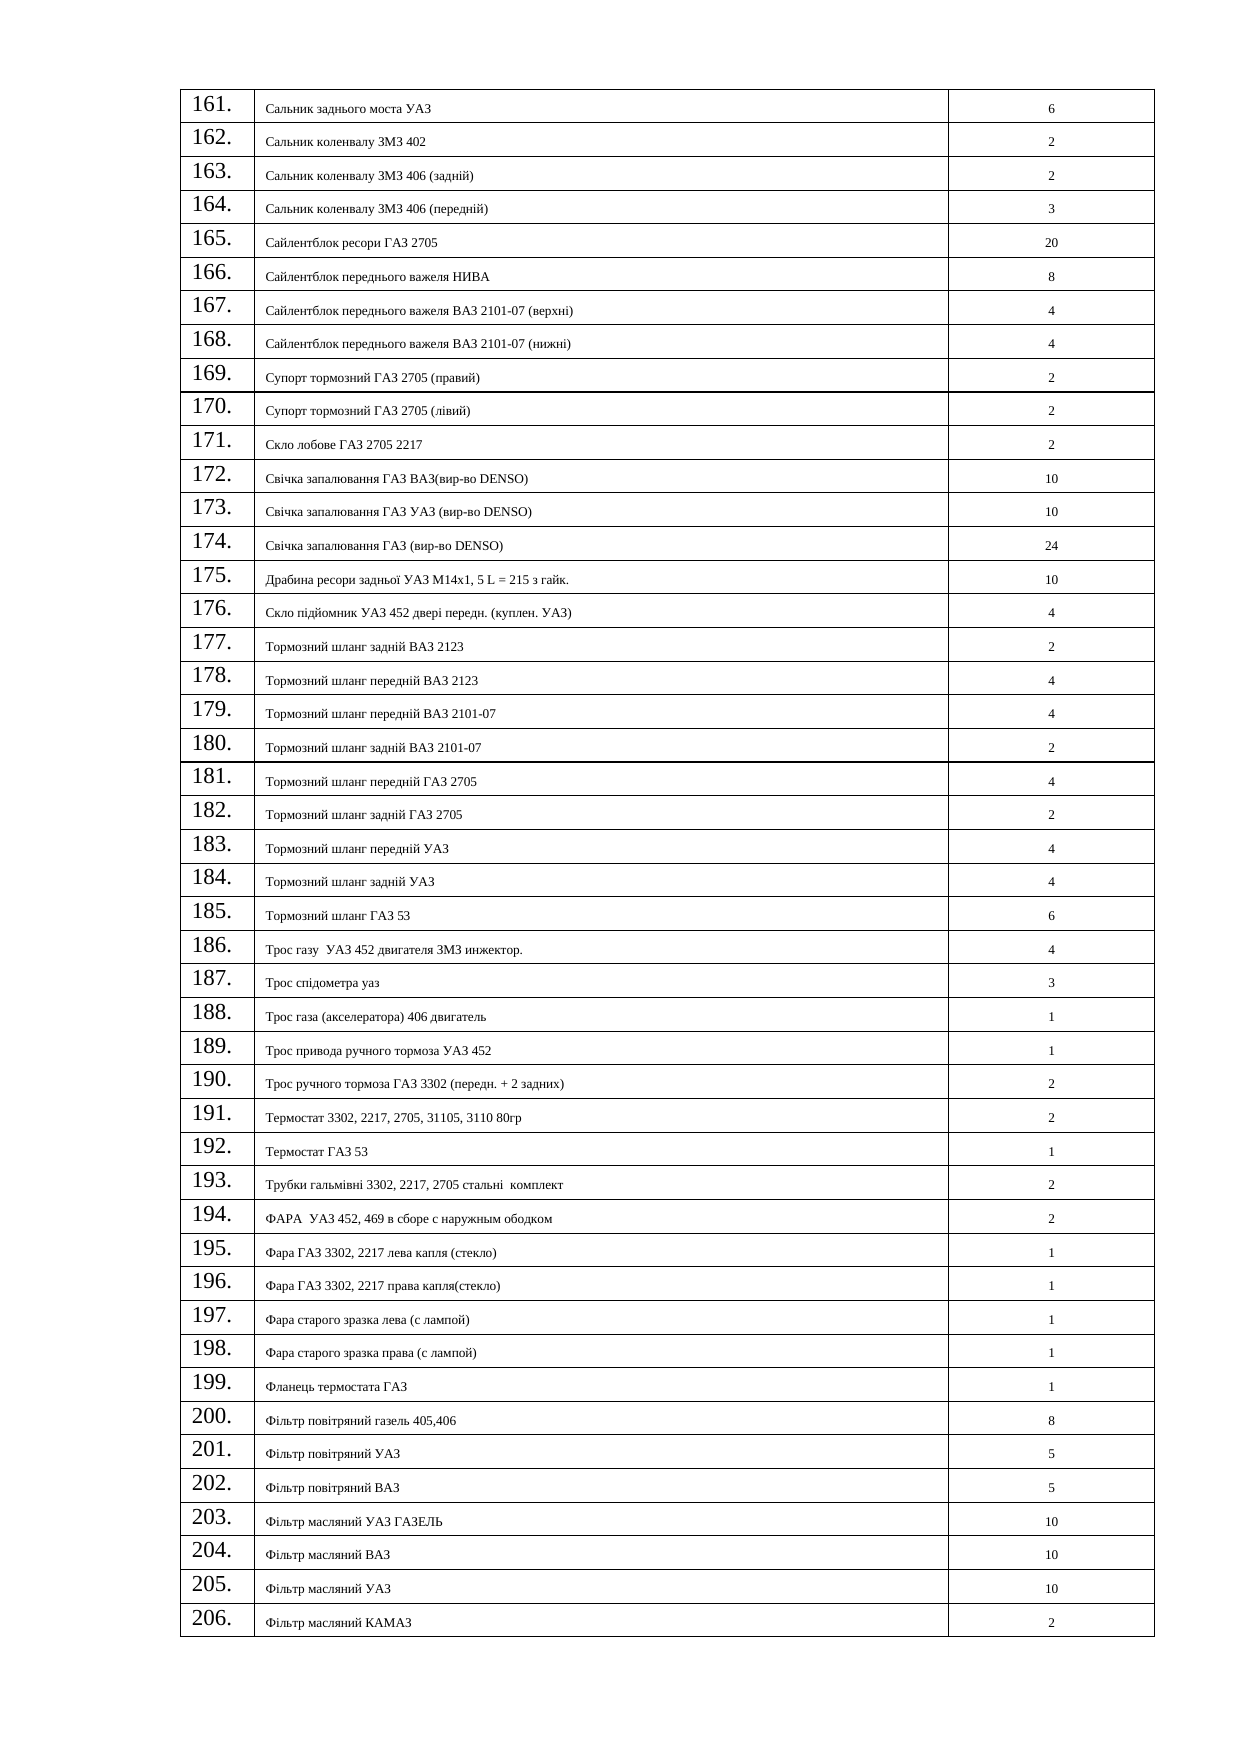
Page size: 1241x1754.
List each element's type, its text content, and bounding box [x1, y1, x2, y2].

table_cell 1 [949, 1234, 1154, 1266]
table_cell [181, 90, 254, 122]
table_cell [181, 1200, 254, 1232]
table_cell Скло підйомник УАЗ 452 двері передн. (куплен. УАЗ) [255, 594, 948, 627]
table_cell Фільтр масляний ВАЗ [255, 1536, 948, 1569]
table_cell [181, 1503, 254, 1535]
table_cell 8 [949, 258, 1154, 290]
table_cell 6 [949, 90, 1154, 122]
table_cell [181, 998, 254, 1031]
table_cell [181, 1402, 254, 1434]
table_cell Фільтр повітряний ВАЗ [255, 1469, 948, 1502]
table_cell [181, 1469, 254, 1502]
table_cell [181, 628, 254, 661]
table_cell Фара старого зразка лева (с лампой) [255, 1301, 948, 1333]
table_cell 2 [949, 796, 1154, 829]
table_cell Фільтр повітряний газель 405,406 [255, 1402, 948, 1434]
table_cell Тормозний шланг задній ВАЗ 2123 [255, 628, 948, 661]
table_cell 2 [949, 729, 1154, 761]
table_cell 2 [949, 359, 1154, 391]
table_cell Тормозний шланг передній ВАЗ 2101-07 [255, 695, 948, 728]
table_cell [181, 594, 254, 627]
table_cell [181, 729, 254, 761]
table_cell Фільтр масляний УАЗ ГАЗЕЛЬ [255, 1503, 948, 1535]
table_cell [181, 1536, 254, 1569]
table_cell [181, 1133, 254, 1165]
table_cell 10 [949, 561, 1154, 593]
table_cell Супорт тормозний ГАЗ 2705 (правий) [255, 359, 948, 391]
table_cell [181, 1032, 254, 1064]
table_cell 4 [949, 662, 1154, 694]
table_cell Тормозний шланг передній ГАЗ 2705 [255, 763, 948, 795]
table_cell Фільтр повітряний УАЗ [255, 1435, 948, 1468]
table_cell [181, 964, 254, 997]
table_cell Сайлентблок ресори ГАЗ 2705 [255, 224, 948, 257]
table_cell [181, 1368, 254, 1401]
table_cell 4 [949, 325, 1154, 358]
table_cell [181, 1604, 254, 1636]
table_cell Сальник коленвалу ЗМЗ 406 (передній) [255, 191, 948, 223]
table_cell [181, 662, 254, 694]
table_cell Свічка запалювання ГАЗ УАЗ (вир-во DENSO) [255, 493, 948, 526]
table_cell [181, 191, 254, 223]
table_cell [181, 1099, 254, 1132]
table_cell [181, 830, 254, 862]
table_cell Трубки гальмівні 3302, 2217, 2705 стальні комплект [255, 1166, 948, 1199]
table_cell [181, 157, 254, 189]
table_cell Сайлентблок переднього важеля НИВА [255, 258, 948, 290]
table_cell 1 [949, 1368, 1154, 1401]
table_cell [181, 224, 254, 257]
table_cell Супорт тормозний ГАЗ 2705 (лівий) [255, 393, 948, 425]
table_cell 10 [949, 1570, 1154, 1603]
table_cell Трос газа (акселератора) 406 двигатель [255, 998, 948, 1031]
table_cell 20 [949, 224, 1154, 257]
table_cell Трос привода ручного тормоза УАЗ 452 [255, 1032, 948, 1064]
table_cell [181, 1335, 254, 1367]
table_cell [181, 763, 254, 795]
table_cell 1 [949, 1335, 1154, 1367]
table_cell [181, 325, 254, 358]
table_cell Драбина ресори задньої УАЗ М14х1, 5 L = 215 з гайк. [255, 561, 948, 593]
table_cell 2 [949, 157, 1154, 189]
table_cell 5 [949, 1435, 1154, 1468]
table_cell 6 [949, 897, 1154, 930]
table_cell Сайлентблок переднього важеля ВАЗ 2101-07 (верхні) [255, 291, 948, 324]
table_cell [181, 426, 254, 459]
table_cell [181, 393, 254, 425]
table_cell [181, 527, 254, 559]
table_cell 24 [949, 527, 1154, 559]
table_cell Сайлентблок переднього важеля ВАЗ 2101-07 (нижні) [255, 325, 948, 358]
table_cell 4 [949, 864, 1154, 896]
table_cell 1 [949, 1133, 1154, 1165]
table_cell [181, 493, 254, 526]
table_cell [181, 1435, 254, 1468]
table_cell 5 [949, 1469, 1154, 1502]
table_cell 2 [949, 628, 1154, 661]
table_cell Скло лобове ГАЗ 2705 2217 [255, 426, 948, 459]
table_cell Свічка запалювання ГАЗ ВАЗ(вир-во DENSO) [255, 460, 948, 492]
table_cell 1 [949, 1032, 1154, 1064]
table_cell [181, 460, 254, 492]
table_cell [181, 359, 254, 391]
table_cell Фара ГАЗ 3302, 2217 права капля(стекло) [255, 1267, 948, 1300]
table_cell 4 [949, 291, 1154, 324]
table_cell Трос ручного тормоза ГАЗ 3302 (передн. + 2 задних) [255, 1065, 948, 1098]
table_cell 1 [949, 1267, 1154, 1300]
table_cell Сальник коленвалу ЗМЗ 402 [255, 123, 948, 156]
table_cell ФАРА УАЗ 452, 469 в сборе с наружным ободком [255, 1200, 948, 1232]
table_cell 2 [949, 1200, 1154, 1232]
table_cell [181, 1234, 254, 1266]
table_cell 10 [949, 1503, 1154, 1535]
table_cell 4 [949, 594, 1154, 627]
table_cell 10 [949, 493, 1154, 526]
table_cell Сальник заднього моста УАЗ [255, 90, 948, 122]
table_cell 3 [949, 191, 1154, 223]
table_cell [181, 864, 254, 896]
table_cell Трос газу УАЗ 452 двигателя ЗМЗ инжектор. [255, 931, 948, 963]
table_cell 2 [949, 1166, 1154, 1199]
table_cell 2 [949, 123, 1154, 156]
table_cell 2 [949, 1099, 1154, 1132]
table_cell Сальник коленвалу ЗМЗ 406 (задній) [255, 157, 948, 189]
table_cell Фара ГАЗ 3302, 2217 лева капля (стекло) [255, 1234, 948, 1266]
table_cell [181, 1301, 254, 1333]
table_cell Термостат 3302, 2217, 2705, 31105, 3110 80гр [255, 1099, 948, 1132]
table_cell Трос спідометра уаз [255, 964, 948, 997]
table_cell Фільтр масляний УАЗ [255, 1570, 948, 1603]
table_cell Тормозний шланг ГАЗ 53 [255, 897, 948, 930]
table_cell Тормозний шланг передній ВАЗ 2123 [255, 662, 948, 694]
table_cell [181, 897, 254, 930]
table_cell 10 [949, 460, 1154, 492]
table_cell Тормозний шланг передній УАЗ [255, 830, 948, 862]
table_cell 4 [949, 695, 1154, 728]
table_cell 2 [949, 1065, 1154, 1098]
table_cell [181, 258, 254, 290]
table_cell [181, 123, 254, 156]
table_cell [181, 291, 254, 324]
table_cell Фара старого зразка права (с лампой) [255, 1335, 948, 1367]
table_cell 4 [949, 763, 1154, 795]
table_cell [181, 1166, 254, 1199]
table_cell 4 [949, 830, 1154, 862]
table_cell Свічка запалювання ГАЗ (вир-во DENSO) [255, 527, 948, 559]
table_cell 2 [949, 1604, 1154, 1636]
table_cell 10 [949, 1536, 1154, 1569]
table_cell Фільтр масляний КАМАЗ [255, 1604, 948, 1636]
table_cell 1 [949, 998, 1154, 1031]
table_cell [181, 561, 254, 593]
table_cell 8 [949, 1402, 1154, 1434]
table_cell Термостат ГАЗ 53 [255, 1133, 948, 1165]
table_cell 3 [949, 964, 1154, 997]
table_cell 1 [949, 1301, 1154, 1333]
table_cell [181, 1570, 254, 1603]
table_cell Фланець термостата ГАЗ [255, 1368, 948, 1401]
table_cell Тормозний шланг задній ГАЗ 2705 [255, 796, 948, 829]
table_cell 4 [949, 931, 1154, 963]
table_cell [181, 1065, 254, 1098]
table_cell 2 [949, 393, 1154, 425]
table_cell [181, 931, 254, 963]
table_cell Тормозний шланг задній УАЗ [255, 864, 948, 896]
table_cell Тормозний шланг задній ВАЗ 2101-07 [255, 729, 948, 761]
table_cell 2 [949, 426, 1154, 459]
table_cell [181, 695, 254, 728]
table_cell [181, 1267, 254, 1300]
table_cell [181, 796, 254, 829]
